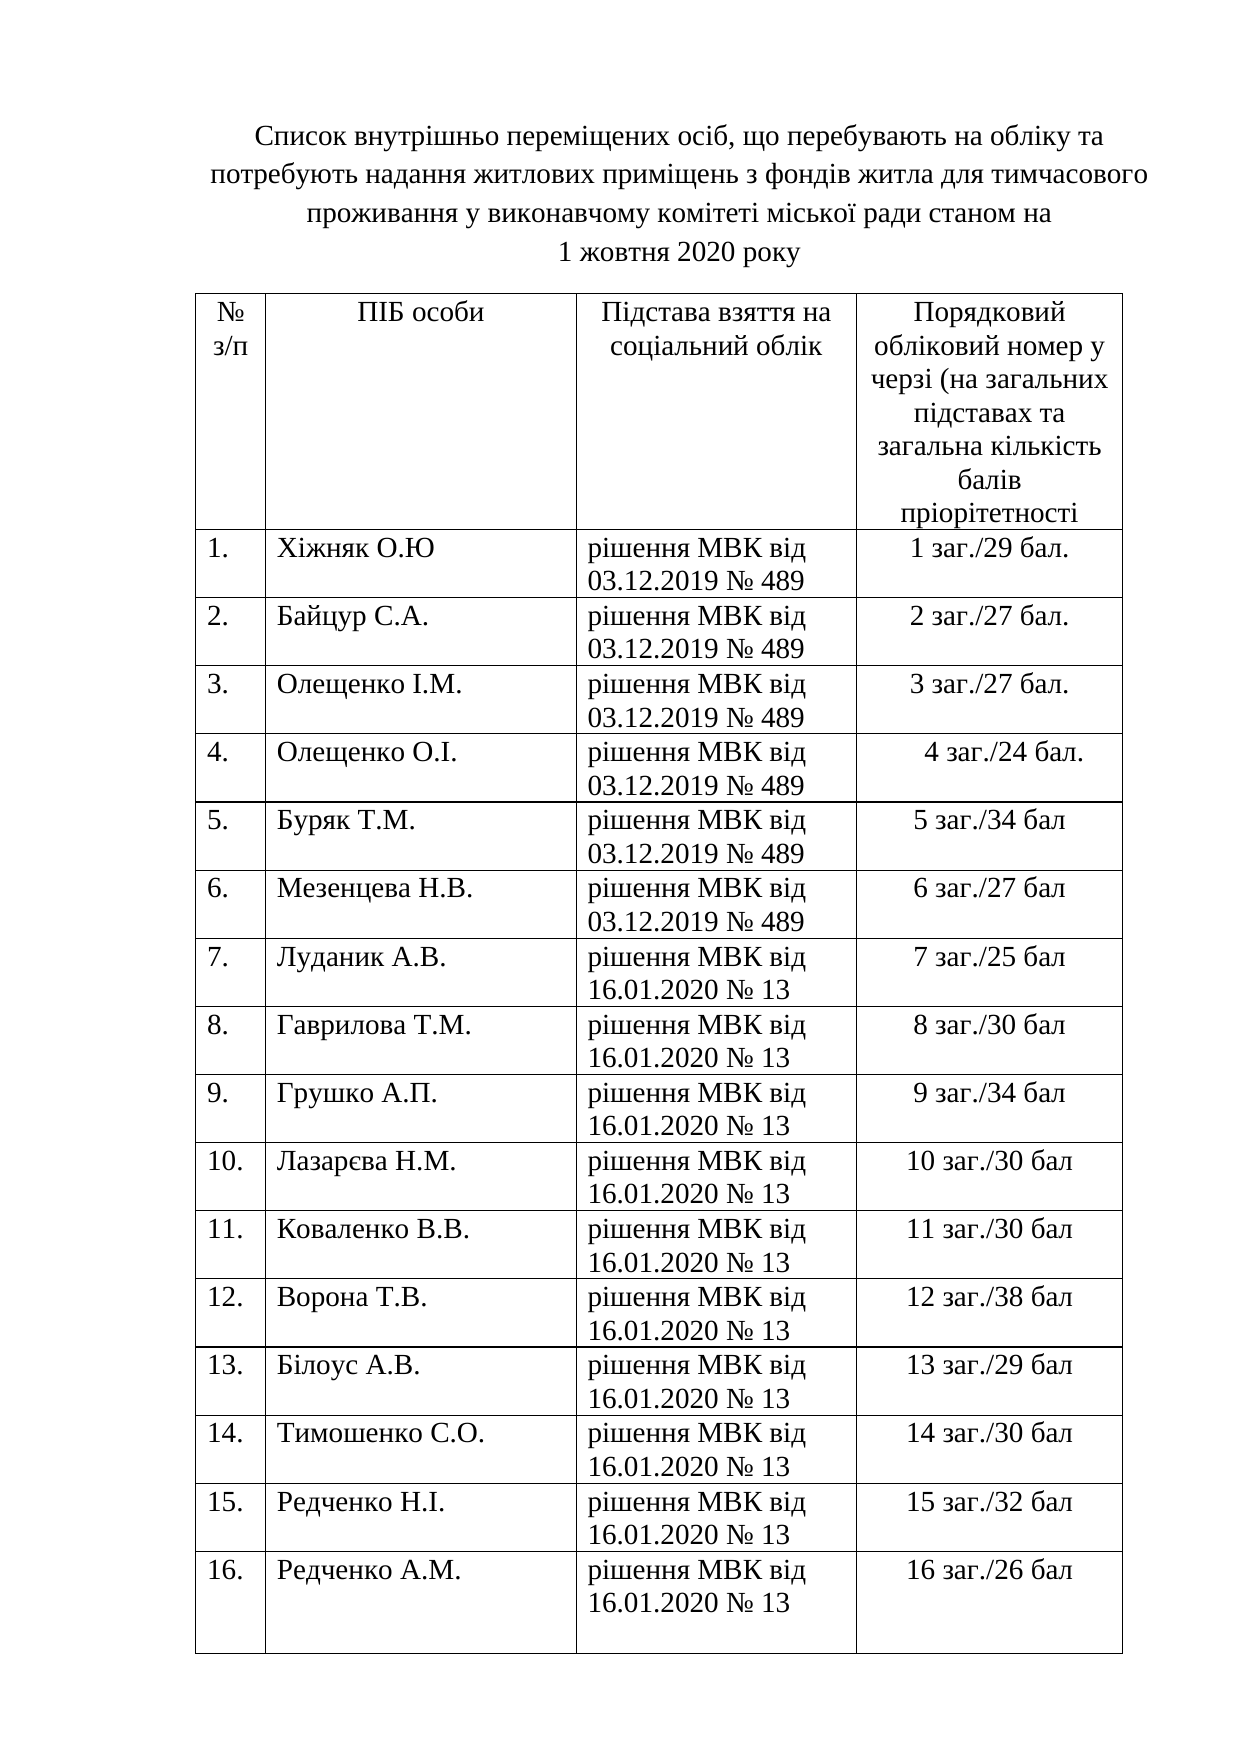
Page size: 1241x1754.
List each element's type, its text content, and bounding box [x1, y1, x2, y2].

table_cell 8. [196, 1007, 265, 1074]
table_cell Тимошенко С.О. [266, 1416, 576, 1483]
table_cell 3 заг./27 бал. [857, 666, 1122, 733]
table_header № з/п [196, 294, 265, 529]
table_cell 12 заг./38 бал [857, 1279, 1122, 1346]
table_cell Лазарєва Н.М. [266, 1143, 576, 1210]
table_cell 16 заг./26 бал [857, 1552, 1122, 1652]
table_cell рішення МВК від 16.01.2020 № 13 [577, 1484, 856, 1551]
table_cell рішення МВК від 16.01.2020 № 13 [577, 1007, 856, 1074]
table_cell 1 заг./29 бал. [857, 530, 1122, 597]
table_cell рішення МВК від 16.01.2020 № 13 [577, 1211, 856, 1278]
table_cell Редченко Н.І. [266, 1484, 576, 1551]
table_cell Ворона Т.В. [266, 1279, 576, 1346]
table_cell 6 заг./27 бал [857, 871, 1122, 938]
table_cell Хіжняк О.Ю [266, 530, 576, 597]
table_cell Гаврилова Т.М. [266, 1007, 576, 1074]
table_cell 12. [196, 1279, 265, 1346]
table_cell 2. [196, 598, 265, 665]
table_cell Коваленко В.В. [266, 1211, 576, 1278]
table_cell 4 заг./24 бал. [857, 734, 1122, 801]
table_cell 7 заг./25 бал [857, 939, 1122, 1006]
table_cell 4. [196, 734, 265, 801]
table_cell рішення МВК від 03.12.2019 № 489 [577, 734, 856, 801]
table_cell 6. [196, 871, 265, 938]
table_cell 15. [196, 1484, 265, 1551]
table_cell Білоус А.В. [266, 1348, 576, 1414]
table_cell Редченко А.М. [266, 1552, 576, 1652]
table_cell Грушко А.П. [266, 1075, 576, 1142]
table_header Порядковий обліковий номер у черзі (на загальних підставах та загальна кількість балів пріорітетності [857, 294, 1122, 529]
table_cell 14 заг./30 бал [857, 1416, 1122, 1483]
table_cell рішення МВК від 03.12.2019 № 489 [577, 666, 856, 733]
table_cell рішення МВК від 16.01.2020 № 13 [577, 1143, 856, 1210]
table_cell 13. [196, 1348, 265, 1414]
table_cell 14. [196, 1416, 265, 1483]
table_cell 3. [196, 666, 265, 733]
table_cell рішення МВК від 16.01.2020 № 13 [577, 1075, 856, 1142]
table_cell Олещенко О.І. [266, 734, 576, 801]
table_cell 9 заг./34 бал [857, 1075, 1122, 1142]
table_cell 5 заг./34 бал [857, 803, 1122, 869]
table_cell Луданик А.В. [266, 939, 576, 1006]
table_header ПІБ особи [266, 294, 576, 529]
table_cell рішення МВК від 16.01.2020 № 13 [577, 1279, 856, 1346]
table_cell 13 заг./29 бал [857, 1348, 1122, 1414]
text Список внутрішньо переміщених осіб, що перебувають на обліку та потребують надання житлових приміщень з фондів житла для тимчасового проживання у виконавчому комітеті міської ради станом на 1 жовтня 2020 року [207, 118, 1152, 267]
table_cell 16. [196, 1552, 265, 1652]
table_header Підстава взяття на соціальний облік [577, 294, 856, 529]
table_cell 10 заг./30 бал [857, 1143, 1122, 1210]
table_cell рішення МВК від 03.12.2019 № 489 [577, 803, 856, 869]
table_cell Байцур С.А. [266, 598, 576, 665]
table_cell 11. [196, 1211, 265, 1278]
table_cell 1. [196, 530, 265, 597]
table_cell 10. [196, 1143, 265, 1210]
table_cell рішення МВК від 16.01.2020 № 13 [577, 939, 856, 1006]
table_cell 9. [196, 1075, 265, 1142]
table_cell 7. [196, 939, 265, 1006]
table_cell Олещенко І.М. [266, 666, 576, 733]
table_cell рішення МВК від 03.12.2019 № 489 [577, 530, 856, 597]
table_cell рішення МВК від 03.12.2019 № 489 [577, 871, 856, 938]
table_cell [577, 1552, 856, 1652]
table_cell рішення МВК від 16.01.2020 № 13 [577, 1416, 856, 1483]
table_cell Мезенцева Н.В. [266, 871, 576, 938]
table_cell 15 заг./32 бал [857, 1484, 1122, 1551]
table_cell рішення МВК від 16.01.2020 № 13 [577, 1348, 856, 1414]
table_cell 2 заг./27 бал. [857, 598, 1122, 665]
table_cell 8 заг./30 бал [857, 1007, 1122, 1074]
table_cell 11 заг./30 бал [857, 1211, 1122, 1278]
table_cell 5. [196, 803, 265, 869]
table_cell Буряк Т.М. [266, 803, 576, 869]
table_cell рішення МВК від 03.12.2019 № 489 [577, 598, 856, 665]
